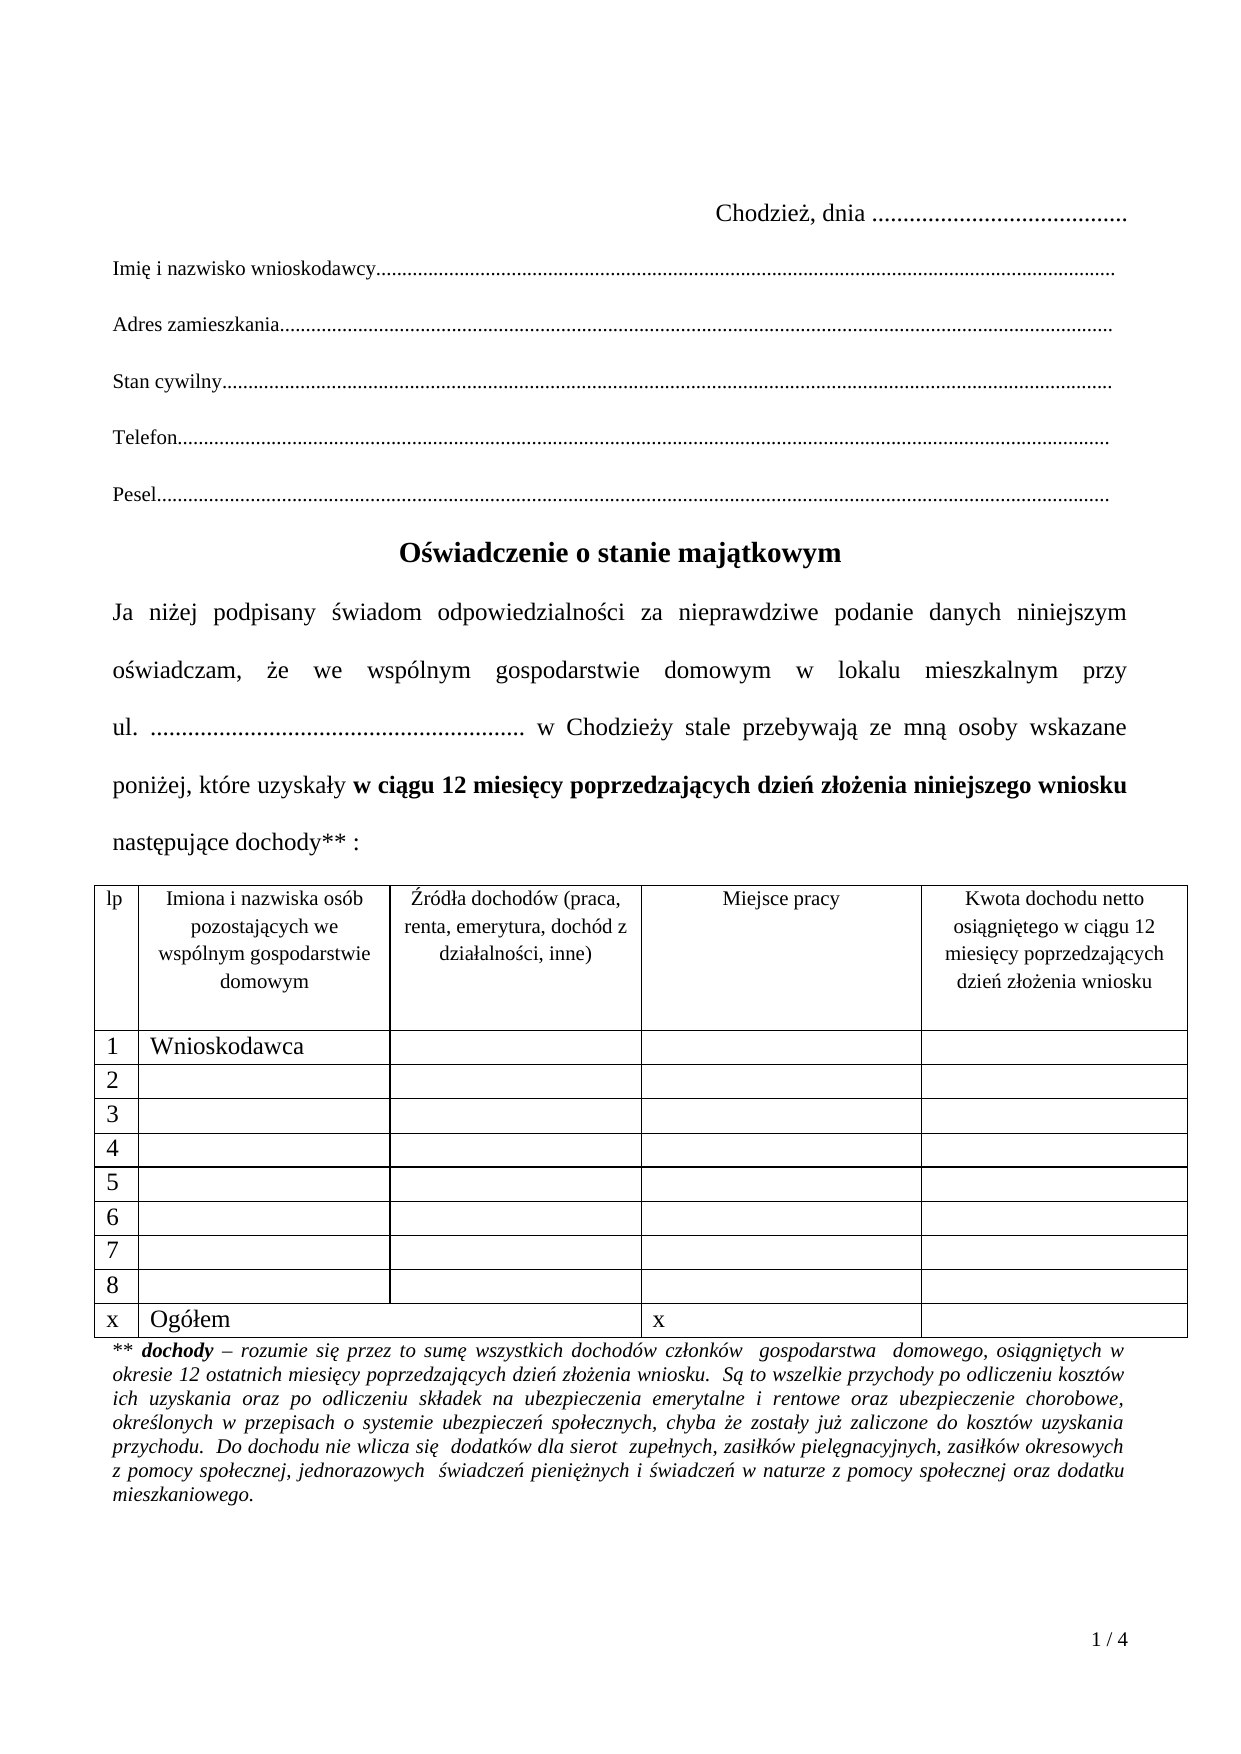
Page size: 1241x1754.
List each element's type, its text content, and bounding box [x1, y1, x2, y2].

text Ja niżej podpisany świadom odpowiedzialności za nieprawdziwe podanie danych niniejszym oświadczam, że we wspólnym gospodarstwie domowym w lokalu mieszkalnym przy ul. ............................................................ w Chodzieży stale przebywają ze mną osoby wskazane poniżej, które uzyskały w ciągu 12 miesięcy poprzedzających dzień złożenia niniejszego wniosku następujące dochody** : [112, 597, 1128, 856]
table_cell 1 [95, 1031, 138, 1064]
table_cell [922, 1134, 1187, 1166]
table_cell [642, 1099, 921, 1132]
table_cell [391, 1236, 641, 1269]
table_cell x [95, 1304, 138, 1337]
table_cell [642, 1134, 921, 1166]
table_cell [922, 1065, 1187, 1098]
text Chodzież, dnia ......................................... [481, 198, 1128, 227]
table_header lp [95, 886, 138, 1030]
table_cell x [642, 1304, 921, 1337]
table_cell [139, 1065, 389, 1098]
table_cell [139, 1134, 389, 1166]
table_cell 8 [95, 1270, 138, 1303]
table_cell [391, 1202, 641, 1234]
table_cell Ogółem [139, 1304, 641, 1337]
table_cell [391, 1099, 641, 1132]
text Stan cywilny........................................................................................................................................................................... [112, 368, 1128, 393]
table_cell [922, 1236, 1187, 1269]
table_cell [922, 1304, 1187, 1337]
table_cell [139, 1270, 389, 1303]
table_header Źródła dochodów (praca, renta, emerytura, dochód z działalności, inne) [391, 886, 641, 1030]
table_cell [642, 1270, 921, 1303]
table_cell 3 [95, 1099, 138, 1132]
table_cell [922, 1168, 1187, 1201]
table_cell [922, 1202, 1187, 1234]
table_cell [391, 1065, 641, 1098]
table_cell [922, 1031, 1187, 1064]
table_cell 5 [95, 1168, 138, 1201]
table_header Imiona i nazwiska osób pozostających we wspólnym gospodarstwie domowym [139, 886, 389, 1030]
table_header Kwota dochodu netto osiągniętego w ciągu 12 miesięcy poprzedzających dzień złożenia wniosku [922, 886, 1187, 1030]
text Adres zamieszkania................................................................................................................................................................ [112, 312, 1128, 336]
table_cell [642, 1236, 921, 1269]
table_cell [139, 1099, 389, 1132]
table_cell [922, 1270, 1187, 1303]
table_cell [642, 1168, 921, 1201]
table_cell 4 [95, 1134, 138, 1166]
table_cell [391, 1031, 641, 1064]
table_cell [139, 1236, 389, 1269]
table_header Miejsce pracy [642, 886, 921, 1030]
text ** dochody – rozumie się przez to sumę wszystkich dochodów członków gospodarstwa domowego, osiągniętych w okresie 12 ostatnich miesięcy poprzedzających dzień złożenia wniosku. Są to wszelkie przychody po odliczeniu kosztów ich uzyskania oraz po odliczeniu składek na ubezpieczenia emerytalne i rentowe oraz ubezpieczenie chorobowe, określonych w przepisach o systemie ubezpieczeń społecznych, chyba że zostały już zaliczone do kosztów uzyskania przychodu. Do dochodu nie wlicza się dodatków dla sierot zupełnych, zasiłków pielęgnacyjnych, zasiłków okresowych z pomocy społecznej, jednorazowych świadczeń pieniężnych i świadczeń w naturze z pomocy społecznej oraz dodatku mieszkaniowego. [112, 1338, 1128, 1506]
text Imię i nazwisko wnioskodawcy.............................................................................................................................................. [112, 256, 1128, 280]
table_cell [642, 1065, 921, 1098]
text Oświadczenie o stanie majątkowym [112, 535, 1128, 568]
text Telefon................................................................................................................................................................................... [112, 425, 1128, 449]
table_cell [391, 1270, 641, 1303]
table_cell [642, 1202, 921, 1234]
table_cell Wnioskodawca [139, 1031, 389, 1064]
table_cell [391, 1168, 641, 1201]
table_cell 7 [95, 1236, 138, 1269]
table_cell [139, 1202, 389, 1234]
table_cell [139, 1168, 389, 1201]
table_cell 6 [95, 1202, 138, 1234]
table_cell 2 [95, 1065, 138, 1098]
table_cell [922, 1099, 1187, 1132]
table_cell [391, 1134, 641, 1166]
table_cell [642, 1031, 921, 1064]
text Pesel....................................................................................................................................................................................... [112, 481, 1128, 506]
